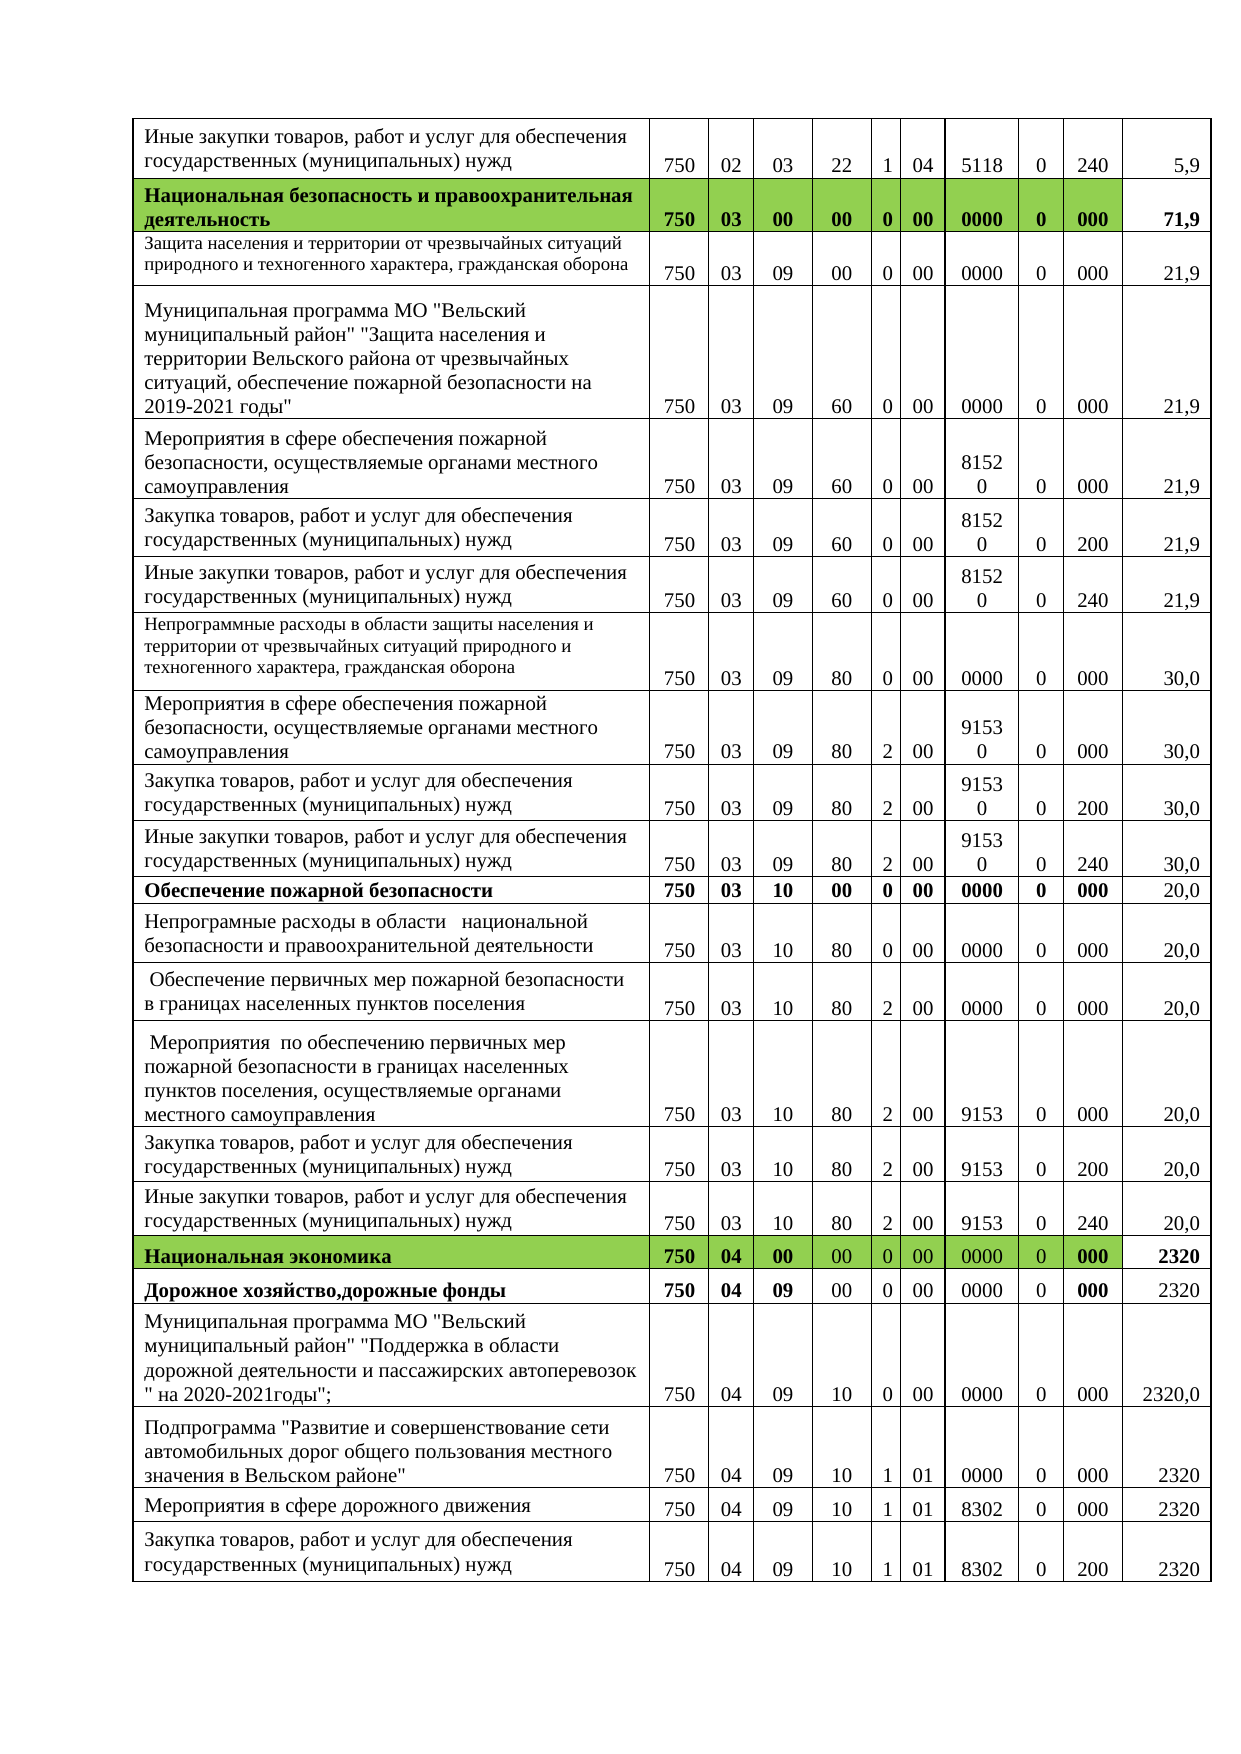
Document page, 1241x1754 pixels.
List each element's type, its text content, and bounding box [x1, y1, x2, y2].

table_cell 750 [650, 1522, 708, 1581]
table_cell 5,9 [1123, 119, 1210, 177]
table_cell 2 [872, 963, 900, 1020]
table_cell 750 [650, 765, 708, 820]
table_cell 20,0 [1123, 963, 1210, 1020]
table_cell 03 [709, 179, 753, 231]
table_cell 09 [754, 821, 812, 876]
table_cell 0000 [946, 1304, 1018, 1406]
table_cell 00 [901, 613, 944, 690]
table_cell 09 [754, 419, 812, 498]
table_cell 21,9 [1123, 499, 1210, 556]
table_cell 81520 [946, 557, 1018, 612]
table_cell 0 [1019, 557, 1063, 612]
table_cell 750 [650, 1269, 708, 1302]
table_cell Национальная экономика [134, 1236, 649, 1268]
table_cell 0 [1019, 286, 1063, 418]
table_cell 20,0 [1123, 1182, 1210, 1235]
table_cell 750 [650, 877, 708, 902]
table_cell 2320 [1123, 1236, 1210, 1268]
table_cell 21,9 [1123, 557, 1210, 612]
table_cell 80 [813, 765, 871, 820]
table_cell 04 [709, 1488, 753, 1521]
table_cell 750 [650, 821, 708, 876]
table_cell 200 [1064, 1522, 1122, 1581]
table_cell 0 [1019, 1127, 1063, 1181]
table_cell 10 [754, 877, 812, 902]
table_cell 750 [650, 1488, 708, 1521]
table_cell 750 [650, 1407, 708, 1487]
table_cell 21,9 [1123, 286, 1210, 418]
table_cell 00 [754, 1236, 812, 1268]
table_cell 03 [709, 821, 753, 876]
table_cell 03 [709, 557, 753, 612]
table_cell 00 [754, 179, 812, 231]
table_cell 80 [813, 613, 871, 690]
table_cell 0 [1019, 904, 1063, 962]
table_cell Национальная безопасность и правоохранительная деятельность [134, 179, 649, 231]
table_cell 00 [901, 419, 944, 498]
table_cell Иные закупки товаров, работ и услуг для обеспечения государственных (муниципальных) нужд [134, 821, 649, 876]
table_cell 240 [1064, 1182, 1122, 1235]
table_cell 91530 [946, 821, 1018, 876]
table_cell 750 [650, 232, 708, 285]
table_cell 0 [1019, 1236, 1063, 1268]
table_cell 2 [872, 691, 900, 763]
table_cell 750 [650, 419, 708, 498]
table_cell 0000 [946, 877, 1018, 902]
table_cell 10 [754, 963, 812, 1020]
table_cell 0 [1019, 1182, 1063, 1235]
table_cell 200 [1064, 499, 1122, 556]
table_cell 10 [813, 1304, 871, 1406]
table_cell 0 [1019, 821, 1063, 876]
table_cell 240 [1064, 119, 1122, 177]
table_cell 0000 [946, 286, 1018, 418]
table_cell Закупка товаров, работ и услуг для обеспечения государственных (муниципальных) нужд [134, 1522, 649, 1581]
table_cell 80 [813, 1182, 871, 1235]
table_cell 000 [1064, 691, 1122, 763]
table_cell 09 [754, 1488, 812, 1521]
table_cell 09 [754, 613, 812, 690]
table_cell 0 [872, 286, 900, 418]
table_cell 91530 [946, 691, 1018, 763]
table_cell 0 [1019, 765, 1063, 820]
table_cell 2320 [1123, 1269, 1210, 1302]
table_cell Муниципальная программа МО "Вельский муниципальный район" "Поддержка в области дорожной деятельности и пассажирских автоперевозок " на 2020-2021годы"; [134, 1304, 649, 1406]
table_cell Закупка товаров, работ и услуг для обеспечения государственных (муниципальных) нужд [134, 1127, 649, 1181]
table_cell 0000 [946, 179, 1018, 231]
table_cell 750 [650, 613, 708, 690]
table_cell 60 [813, 499, 871, 556]
table_cell 2 [872, 765, 900, 820]
table_cell 01 [901, 1522, 944, 1581]
table_cell 03 [709, 691, 753, 763]
table_cell 000 [1064, 1488, 1122, 1521]
table_cell 1 [872, 1522, 900, 1581]
table_cell 000 [1064, 1269, 1122, 1302]
table_cell 750 [650, 691, 708, 763]
table_cell 03 [709, 232, 753, 285]
table_cell 03 [709, 419, 753, 498]
table_cell Иные закупки товаров, работ и услуг для обеспечения государственных (муниципальных) нужд [134, 119, 649, 177]
table_cell 5118 [946, 119, 1018, 177]
table_cell 000 [1064, 877, 1122, 902]
table_cell 00 [901, 557, 944, 612]
table_cell 0 [1019, 119, 1063, 177]
table_cell 21,9 [1123, 419, 1210, 498]
table_cell 00 [901, 1236, 944, 1268]
table_cell 00 [813, 1269, 871, 1302]
table_cell 10 [813, 1488, 871, 1521]
table_cell 2 [872, 1021, 900, 1126]
table_cell 00 [901, 286, 944, 418]
table_cell 750 [650, 1236, 708, 1268]
table_cell 09 [754, 765, 812, 820]
table_cell 03 [709, 286, 753, 418]
table_cell 03 [709, 1127, 753, 1181]
table_cell 04 [709, 1407, 753, 1487]
table_cell 0 [1019, 179, 1063, 231]
table_cell 9153 [946, 1021, 1018, 1126]
table_cell 00 [813, 877, 871, 902]
table_cell 00 [901, 1269, 944, 1302]
table_cell 00 [901, 499, 944, 556]
table_cell 71,9 [1123, 179, 1210, 231]
table_cell 1 [872, 1407, 900, 1487]
table_cell 0 [1019, 1522, 1063, 1581]
table_cell 91530 [946, 765, 1018, 820]
table_cell 60 [813, 557, 871, 612]
table_cell 0000 [946, 232, 1018, 285]
table_cell 03 [754, 119, 812, 177]
table_cell 200 [1064, 1127, 1122, 1181]
table_cell 0000 [946, 963, 1018, 1020]
table_cell 30,0 [1123, 765, 1210, 820]
table_cell 0 [872, 179, 900, 231]
table_cell 0 [1019, 613, 1063, 690]
table_cell 750 [650, 119, 708, 177]
table_cell 10 [754, 1182, 812, 1235]
table_cell 80 [813, 963, 871, 1020]
table_cell 04 [709, 1522, 753, 1581]
table_cell 00 [901, 179, 944, 231]
table_cell 0 [872, 419, 900, 498]
table_cell 0 [1019, 691, 1063, 763]
table_cell 000 [1064, 419, 1122, 498]
table_cell 20,0 [1123, 877, 1210, 902]
table_cell 8302 [946, 1522, 1018, 1581]
table_cell 81520 [946, 499, 1018, 556]
table_cell 04 [901, 119, 944, 177]
table_cell 2320 [1123, 1407, 1210, 1487]
table_cell 0 [872, 1304, 900, 1406]
table_cell 00 [813, 179, 871, 231]
table_cell 0000 [946, 1236, 1018, 1268]
table_cell 22 [813, 119, 871, 177]
table_cell 0 [1019, 877, 1063, 902]
table_cell 0 [1019, 1407, 1063, 1487]
table_cell Мероприятия по обеспечению первичных мер пожарной безопасности в границах населенных пунктов поселения, осуществляемые органами местного самоуправления [134, 1021, 649, 1126]
table_cell 0 [872, 499, 900, 556]
table_cell 000 [1064, 1021, 1122, 1126]
table_cell 750 [650, 179, 708, 231]
table_cell 03 [709, 877, 753, 902]
table_cell 00 [901, 877, 944, 902]
table_cell 2 [872, 1182, 900, 1235]
table_cell 0000 [946, 613, 1018, 690]
table_cell Обеспечение пожарной безопасности [134, 877, 649, 902]
table_cell 00 [813, 232, 871, 285]
table_cell 09 [754, 499, 812, 556]
table_cell 80 [813, 904, 871, 962]
table_cell 000 [1064, 232, 1122, 285]
table_cell 80 [813, 1021, 871, 1126]
table_cell 0 [1019, 232, 1063, 285]
table_cell 09 [754, 286, 812, 418]
table_cell 02 [709, 119, 753, 177]
table_cell Муниципальная программа МО "Вельский муниципальный район" "Защита населения и территории Вельского района от чрезвычайных ситуаций, обеспечение пожарной безопасности на 2019-2021 годы" [134, 286, 649, 418]
table_cell 0 [1019, 1304, 1063, 1406]
table_cell 00 [901, 904, 944, 962]
table_cell 30,0 [1123, 821, 1210, 876]
table_cell 00 [901, 765, 944, 820]
table_cell 000 [1064, 904, 1122, 962]
table_cell 9153 [946, 1127, 1018, 1181]
table_cell 750 [650, 557, 708, 612]
table_cell 240 [1064, 557, 1122, 612]
table_cell Мероприятия в сфере обеспечения пожарной безопасности, осуществляемые органами местного самоуправления [134, 419, 649, 498]
table_cell Мероприятия в сфере дорожного движения [134, 1488, 649, 1521]
table_cell 750 [650, 286, 708, 418]
table_cell 0 [1019, 1021, 1063, 1126]
table_cell Закупка товаров, работ и услуг для обеспечения государственных (муниципальных) нужд [134, 765, 649, 820]
table_cell 10 [754, 1127, 812, 1181]
table_cell 00 [901, 821, 944, 876]
table_cell 10 [754, 1021, 812, 1126]
table_cell 2320 [1123, 1488, 1210, 1521]
table_cell Иные закупки товаров, работ и услуг для обеспечения государственных (муниципальных) нужд [134, 1182, 649, 1235]
table_cell 0 [872, 557, 900, 612]
table_cell 750 [650, 1182, 708, 1235]
table_cell Защита населения и территории от чрезвычайных ситуаций природного и техногенного характера, гражданская оборона [134, 232, 649, 285]
table_cell 0 [872, 1236, 900, 1268]
table_cell 00 [901, 232, 944, 285]
table_cell 00 [813, 1236, 871, 1268]
table_cell 0 [872, 904, 900, 962]
table_cell 20,0 [1123, 904, 1210, 962]
table_cell 0 [1019, 1269, 1063, 1302]
table_cell 21,9 [1123, 232, 1210, 285]
table_cell Иные закупки товаров, работ и услуг для обеспечения государственных (муниципальных) нужд [134, 557, 649, 612]
table_cell 000 [1064, 963, 1122, 1020]
table_cell 04 [709, 1304, 753, 1406]
table_cell 0000 [946, 1407, 1018, 1487]
table_cell 20,0 [1123, 1021, 1210, 1126]
table_cell Непрограммные расходы в области защиты населения и территории от чрезвычайных ситуаций природного и техногенного характера, гражданская оборона [134, 613, 649, 690]
table_cell 03 [709, 904, 753, 962]
table_cell 09 [754, 557, 812, 612]
table_cell 00 [901, 1182, 944, 1235]
table_cell 8302 [946, 1488, 1018, 1521]
table_cell 03 [709, 765, 753, 820]
table_cell 09 [754, 1522, 812, 1581]
table_cell 2320,0 [1123, 1304, 1210, 1406]
table_cell 10 [813, 1522, 871, 1581]
table_cell 81520 [946, 419, 1018, 498]
table_cell 03 [709, 963, 753, 1020]
table_cell 09 [754, 1407, 812, 1487]
table_cell 00 [901, 1021, 944, 1126]
table_cell 0000 [946, 1269, 1018, 1302]
table_cell 04 [709, 1269, 753, 1302]
table_cell 1 [872, 1488, 900, 1521]
table_cell 0 [1019, 499, 1063, 556]
table_cell 0 [1019, 419, 1063, 498]
table_cell 750 [650, 499, 708, 556]
table_cell 10 [813, 1407, 871, 1487]
table_cell 0 [1019, 1488, 1063, 1521]
table_cell 240 [1064, 821, 1122, 876]
table_cell 03 [709, 613, 753, 690]
table_cell Закупка товаров, работ и услуг для обеспечения государственных (муниципальных) нужд [134, 499, 649, 556]
table_cell 00 [901, 691, 944, 763]
table_cell 09 [754, 1304, 812, 1406]
table_cell 750 [650, 963, 708, 1020]
table_cell 09 [754, 1269, 812, 1302]
table_cell 01 [901, 1407, 944, 1487]
table_cell 750 [650, 1127, 708, 1181]
table_cell 0 [872, 613, 900, 690]
table_cell 000 [1064, 1304, 1122, 1406]
table_cell Непрограмные расходы в области национальной безопасности и правоохранительной деятельности [134, 904, 649, 962]
table_cell 03 [709, 1182, 753, 1235]
table_cell 0 [1019, 963, 1063, 1020]
table_cell Дорожное хозяйство,дорожные фонды [134, 1269, 649, 1302]
table_cell 60 [813, 286, 871, 418]
table_cell 000 [1064, 286, 1122, 418]
table_cell 2 [872, 1127, 900, 1181]
table_cell 2320 [1123, 1522, 1210, 1581]
table_cell 03 [709, 499, 753, 556]
table_cell 000 [1064, 1407, 1122, 1487]
table_cell 000 [1064, 1236, 1122, 1268]
table_cell 000 [1064, 179, 1122, 231]
table_cell 750 [650, 904, 708, 962]
table_cell 0000 [946, 904, 1018, 962]
table_cell 2 [872, 821, 900, 876]
table_cell Обеспечение первичных мер пожарной безопасности в границах населенных пунктов поселения [134, 963, 649, 1020]
table_cell 00 [901, 1304, 944, 1406]
table_cell 750 [650, 1021, 708, 1126]
table_cell 20,0 [1123, 1127, 1210, 1181]
table_cell 0 [872, 1269, 900, 1302]
table_cell 03 [709, 1021, 753, 1126]
table_cell 1 [872, 119, 900, 177]
table_cell 80 [813, 821, 871, 876]
table_cell 01 [901, 1488, 944, 1521]
table_cell 09 [754, 232, 812, 285]
table_cell 00 [901, 963, 944, 1020]
table_cell 30,0 [1123, 613, 1210, 690]
table_cell 00 [901, 1127, 944, 1181]
table_cell 10 [754, 904, 812, 962]
table_cell Мероприятия в сфере обеспечения пожарной безопасности, осуществляемые органами местного самоуправления [134, 691, 649, 763]
table_cell 80 [813, 691, 871, 763]
table_cell 0 [872, 877, 900, 902]
table_cell 80 [813, 1127, 871, 1181]
table_cell 9153 [946, 1182, 1018, 1235]
table_cell 000 [1064, 613, 1122, 690]
table_cell 30,0 [1123, 691, 1210, 763]
table_cell 04 [709, 1236, 753, 1268]
table_cell 09 [754, 691, 812, 763]
table_cell Подпрограмма "Развитие и совершенствование сети автомобильных дорог общего пользования местного значения в Вельском районе" [134, 1407, 649, 1487]
table_cell 0 [872, 232, 900, 285]
table_cell 60 [813, 419, 871, 498]
table_cell 750 [650, 1304, 708, 1406]
table_cell 200 [1064, 765, 1122, 820]
